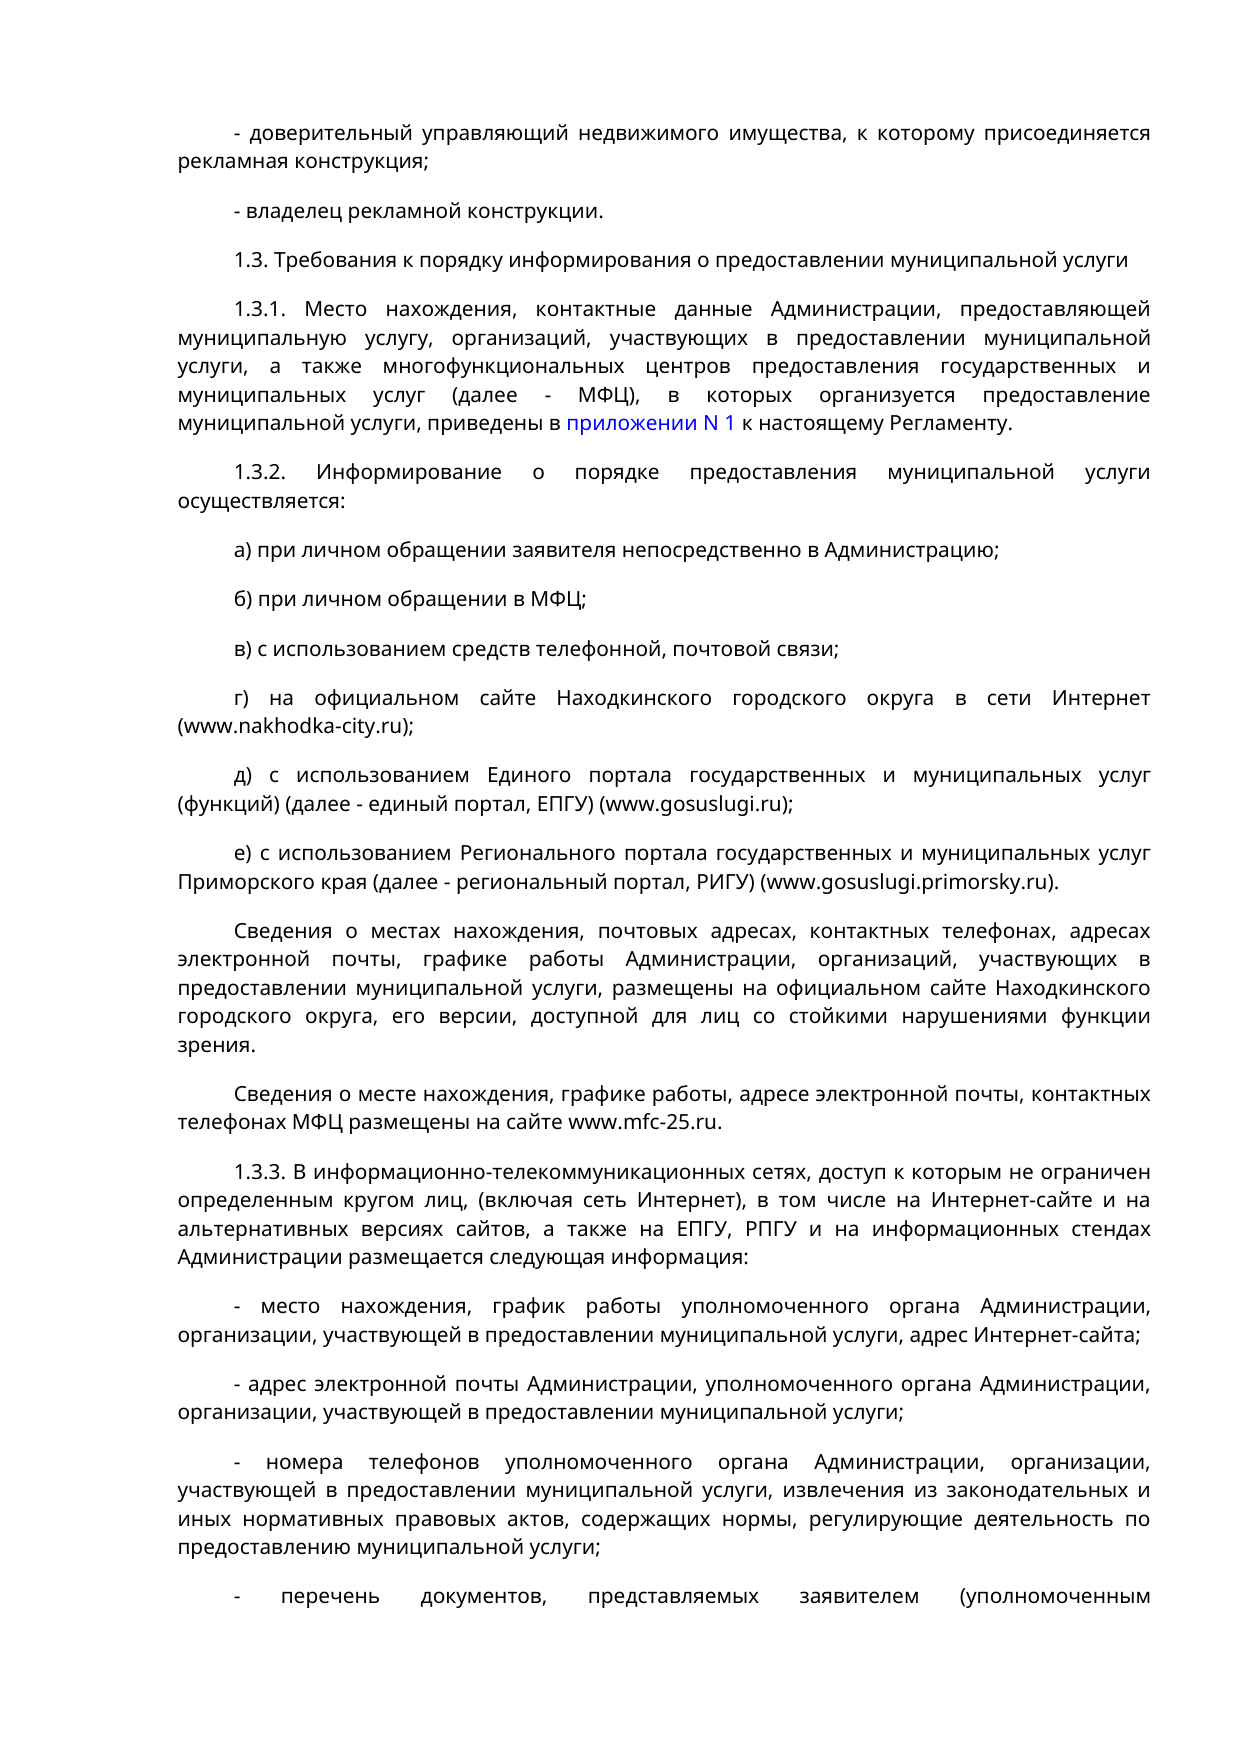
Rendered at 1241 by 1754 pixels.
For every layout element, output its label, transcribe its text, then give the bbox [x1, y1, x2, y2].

text 1.3. Требования к порядку информирования о предоставлении муниципальной услуги [177, 245, 1152, 273]
text 1.3.3. В информационно-телекоммуникационных сетях, доступ к которым не ограничен определенным кругом лиц, (включая сеть Интернет), в том числе на Интернет-сайте и на альтернативных версиях сайтов, а также на ЕПГУ, РПГУ и на информационных стендах Администрации размещается следующая информация: [177, 1157, 1152, 1271]
text г) на официальном сайте Находкинского городского округа в сети Интернет (www.nakhodka-city.ru); [177, 683, 1152, 740]
text д) с использованием Единого портала государственных и муниципальных услуг (функций) (далее - единый портал, ЕПГУ) (www.gosuslugi.ru); [177, 761, 1152, 817]
text 1.3.2. Информирование о порядке предоставления муниципальной услуги осуществляется: [177, 457, 1152, 514]
text - адрес электронной почты Администрации, уполномоченного органа Администрации, организации, участвующей в предоставлении муниципальной услуги; [177, 1369, 1152, 1426]
text - доверительный управляющий недвижимого имущества, к которому присоединяется рекламная конструкция; [177, 118, 1152, 175]
text Сведения о местах нахождения, почтовых адресах, контактных телефонах, адресах электронной почты, графике работы Администрации, организаций, участвующих в предоставлении муниципальной услуги, размещены на официальном сайте Находкинского городского округа, его версии, доступной для лиц со стойкими нарушениями функции зрения. [177, 916, 1152, 1058]
text е) с использованием Регионального портала государственных и муниципальных услуг Приморского края (далее - региональный портал, РИГУ) (www.gosuslugi.primorsky.ru). [177, 838, 1152, 895]
text Сведения о месте нахождения, графике работы, адресе электронной почты, контактных телефонах МФЦ размещены на сайте www.mfc-25.ru. [177, 1079, 1152, 1136]
text - владелец рекламной конструкции. [177, 196, 1152, 224]
text - номера телефонов уполномоченного органа Администрации, организации, участвующей в предоставлении муниципальной услуги, извлечения из законодательных и иных нормативных правовых актов, содержащих нормы, регулирующие деятельность по предоставлению муниципальной услуги; [177, 1447, 1152, 1561]
text б) при личном обращении в МФЦ; [177, 584, 1152, 613]
text - место нахождения, график работы уполномоченного органа Администрации, организации, участвующей в предоставлении муниципальной услуги, адрес Интернет-сайта; [177, 1291, 1152, 1348]
text а) при личном обращении заявителя непосредственно в Администрацию; [177, 535, 1152, 563]
text в) с использованием средств телефонной, почтовой связи; [177, 634, 1152, 662]
text 1.3.1. Место нахождения, контактные данные Администрации, предоставляющей муниципальную услугу, организаций, участвующих в предоставлении муниципальной услуги, а также многофункциональных центров предоставления государственных и муниципальных услуг (далее - МФЦ), в которых организуется предоставление муниципальной услуги, приведены в приложении N 1 к настоящему Регламенту. [177, 294, 1152, 437]
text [177, 1581, 1152, 1610]
